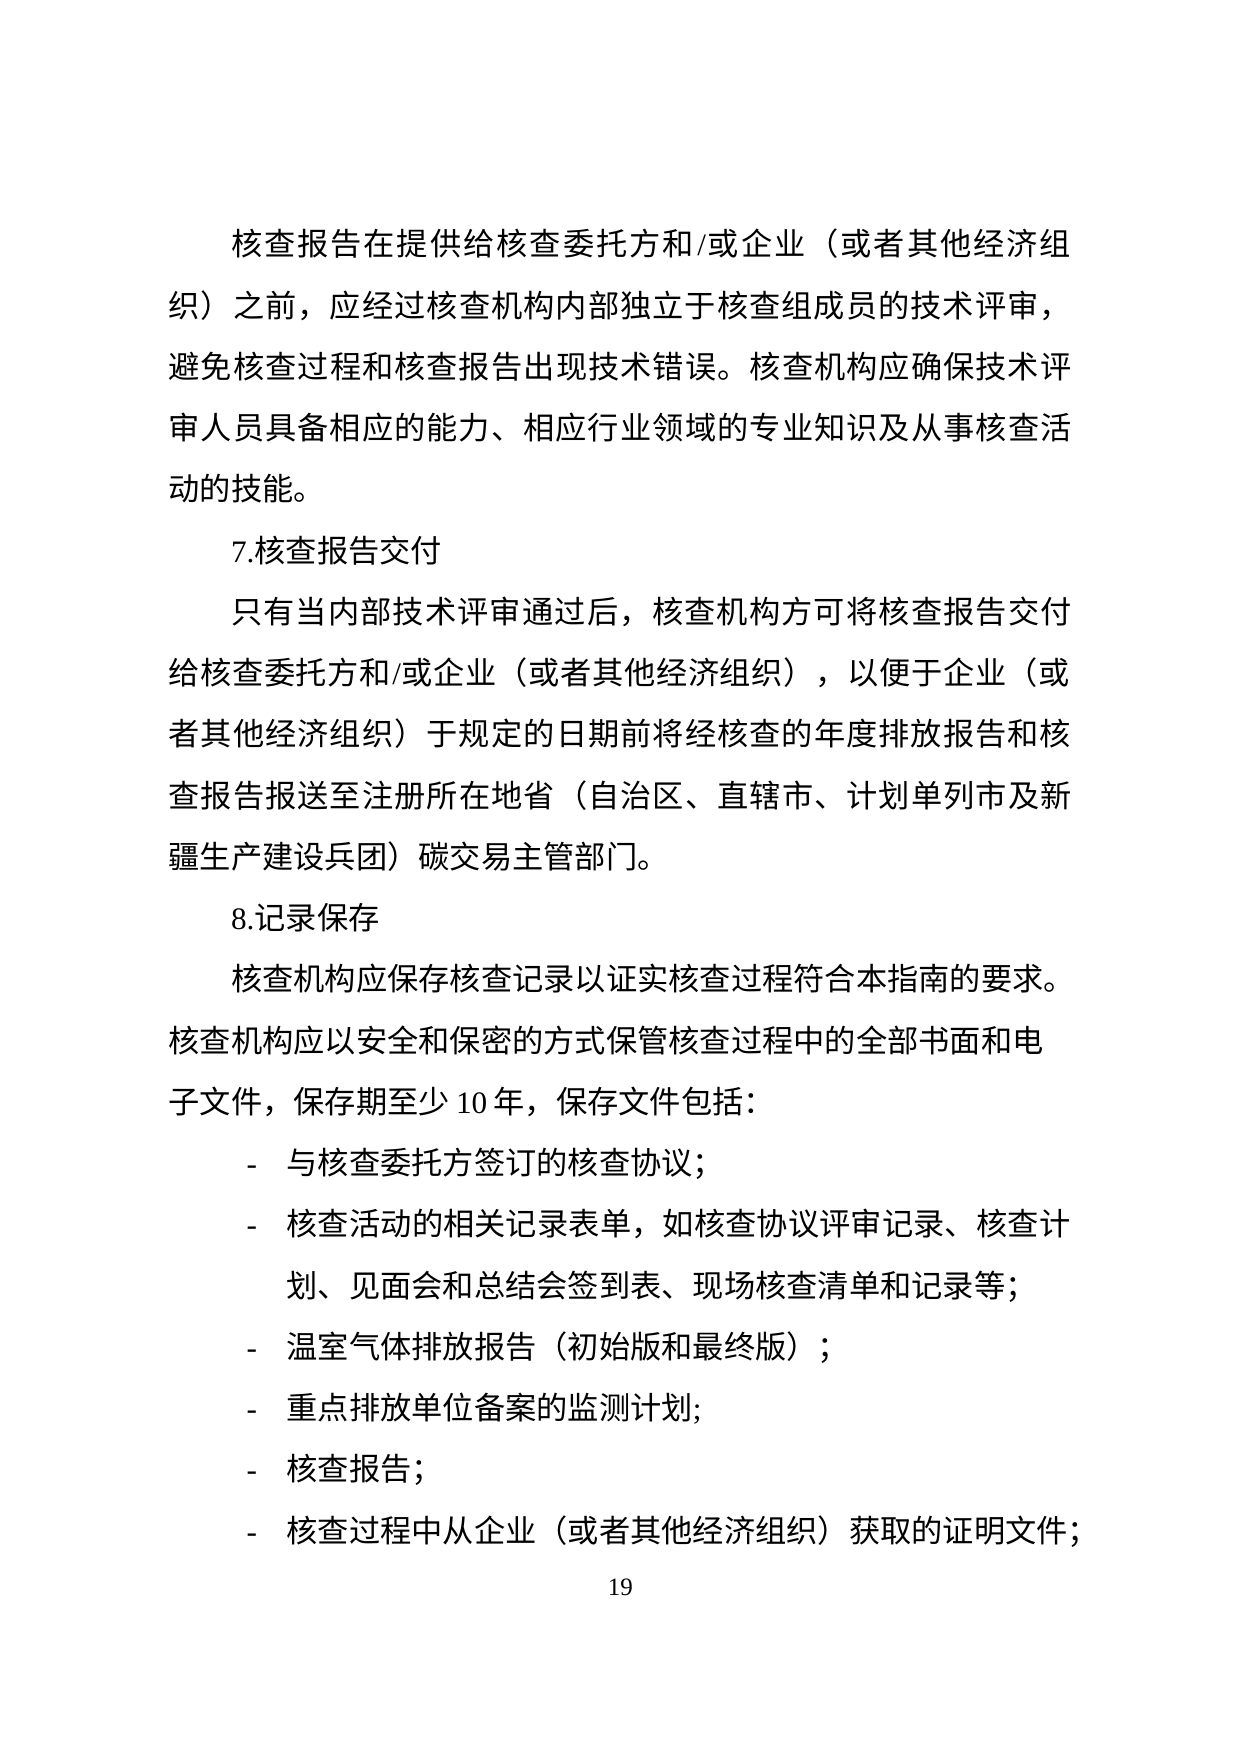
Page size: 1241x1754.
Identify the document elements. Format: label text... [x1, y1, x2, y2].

list 温室气体排放报告（初始版和最终版）； [246, 1309, 1072, 1371]
text 核查报告在提供给核查委托方和/或企业（或者其他经济组织）之前，应经过核查机构内部独立于核查组成员的技术评审，避免核查过程和核查报告出现技术错误。核查机构应确保技术评审人员具备相应的能力、相应行业领域的专业知识及从事核查活动的技能。 [168, 207, 1072, 513]
text 核查机构应保存核查记录以证实核查过程符合本指南的要求。核查机构应以安全和保密的方式保管核查过程中的全部书面和电子文件，保存期至少10年，保存文件包括： [168, 942, 1072, 1126]
list 核查活动的相关记录表单，如核查协议评审记录、核查计划、见面会和总结会签到表、现场核查清单和记录等； [246, 1187, 1072, 1309]
text 7.核查报告交付 [168, 513, 1072, 574]
text 8.记录保存 [168, 881, 1072, 942]
list 与核查委托方签订的核查协议； [246, 1126, 1072, 1187]
list 重点排放单位备案的监测计划; [246, 1371, 1072, 1432]
list 核查过程中从企业（或者其他经济组织）获取的证明文件； [246, 1493, 1072, 1554]
list 核查报告； [246, 1432, 1072, 1493]
text 只有当内部技术评审通过后，核查机构方可将核查报告交付给核查委托方和/或企业（或者其他经济组织），以便于企业（或者其他经济组织）于规定的日期前将经核查的年度排放报告和核查报告报送至注册所在地省（自治区、直辖市、计划单列市及新疆生产建设兵团）碳交易主管部门。 [168, 574, 1072, 881]
